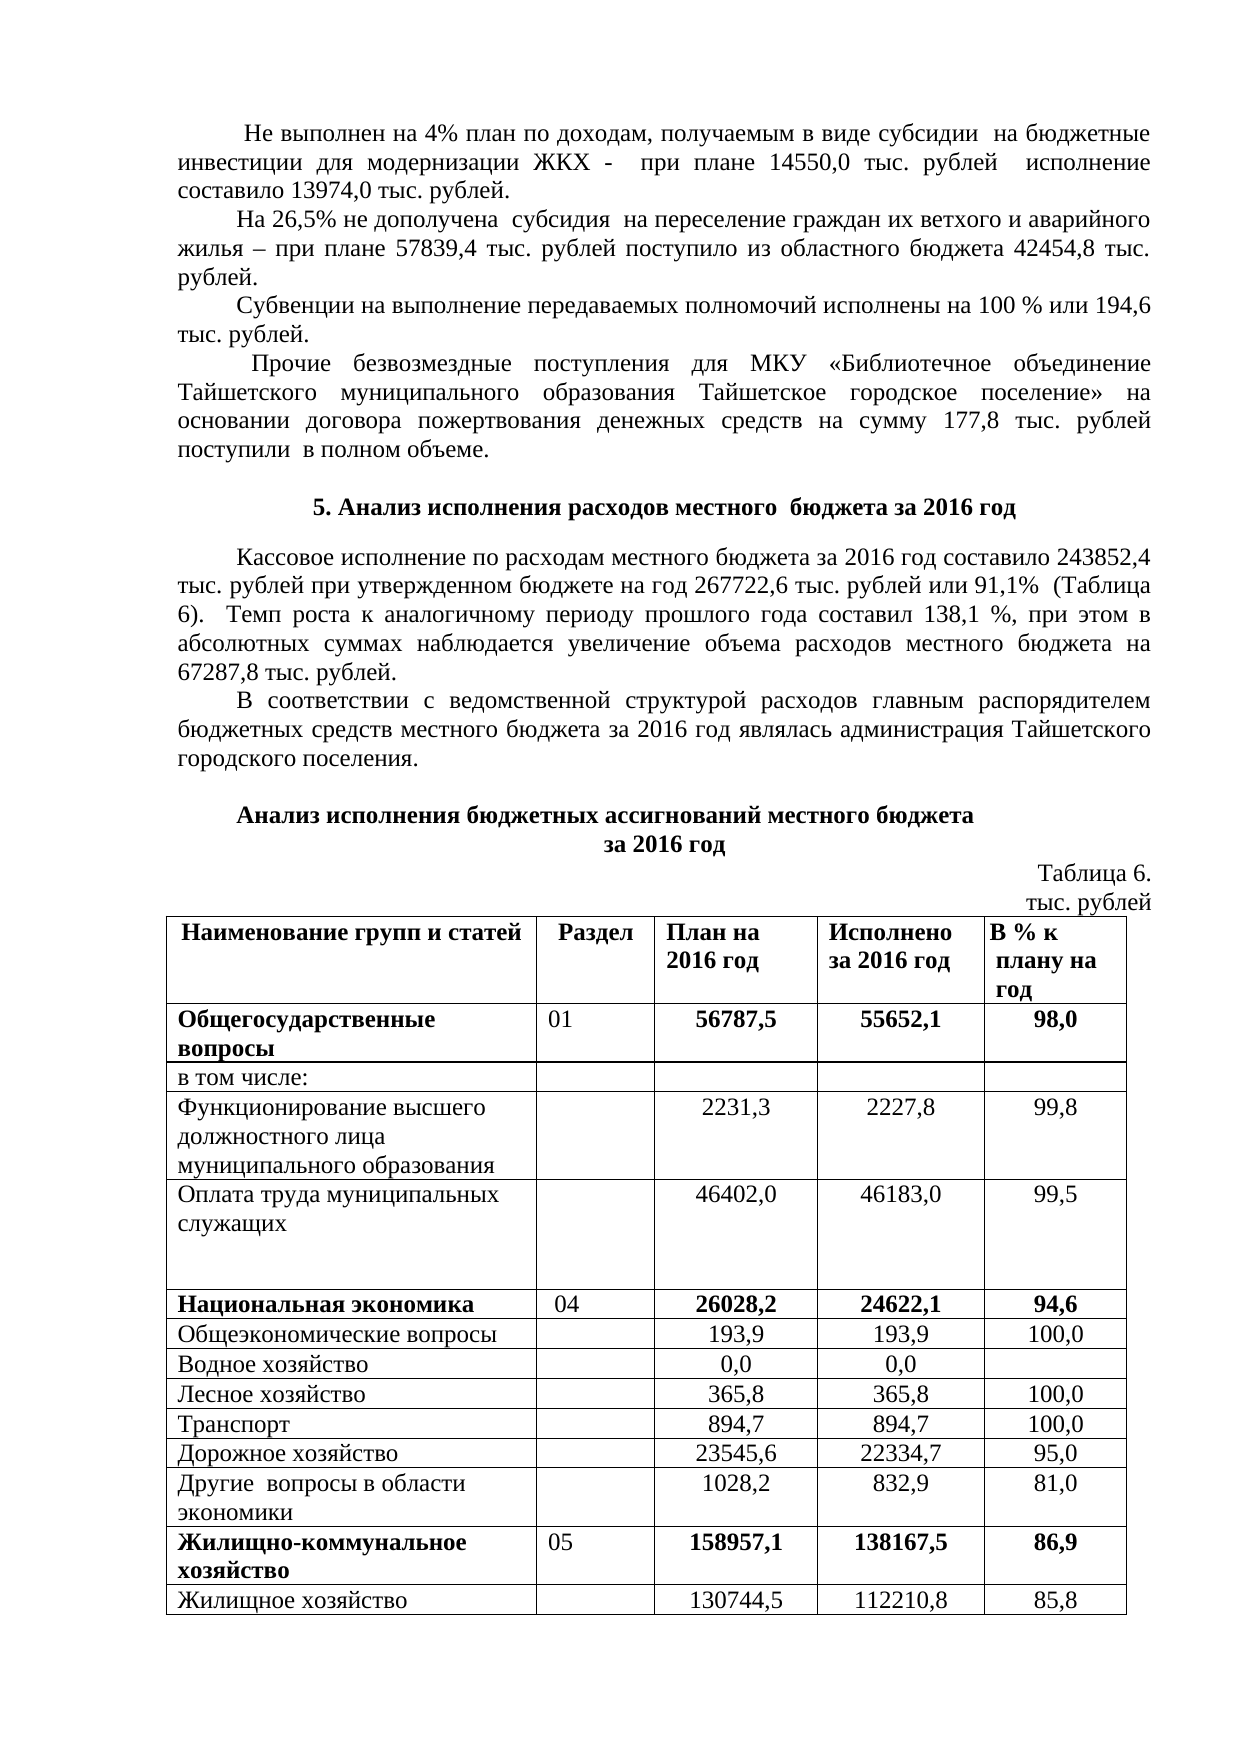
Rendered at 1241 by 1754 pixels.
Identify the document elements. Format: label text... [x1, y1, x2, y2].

table_cell [818, 1063, 984, 1091]
table_cell 85,8 [985, 1585, 1126, 1614]
table_header Наименование групп и статей [167, 917, 536, 1003]
table_cell 26028,2 [655, 1290, 817, 1318]
text Субвенции на выполнение передаваемых полномочий исполнены на 100 % или 194,6 тыс. рублей. [177, 291, 1152, 348]
table_cell 46402,0 [655, 1180, 817, 1288]
text На 26,5% не дополучена субсидия на переселение граждан их ветхого и аварийного жилья – при плане 57839,4 тыс. рублей поступило из областного бюджета 42454,8 тыс. рублей. [177, 204, 1152, 291]
table_cell 23545,6 [655, 1439, 817, 1467]
table_header Исполнено за 2016 год [818, 917, 984, 1003]
table_cell 81,0 [985, 1468, 1126, 1526]
table_cell [537, 1585, 654, 1614]
text за 2016 год [177, 829, 1152, 858]
table_cell [985, 1063, 1126, 1091]
table_cell Дорожное хозяйство [167, 1439, 536, 1467]
text В соответствии с ведомственной структурой расходов главным распорядителем бюджетных средств местного бюджета за 2016 год являлась администрация Тайшетского городского поселения. [177, 686, 1152, 772]
table_cell Жилищное хозяйство [167, 1585, 536, 1614]
table_cell [537, 1439, 654, 1467]
table_cell Лесное хозяйство [167, 1379, 536, 1408]
table_cell 99,8 [985, 1092, 1126, 1178]
table_cell 86,9 [985, 1527, 1126, 1584]
table_cell 894,7 [655, 1409, 817, 1437]
table_cell Общегосударственные вопросы [167, 1004, 536, 1061]
table_cell Транспорт [167, 1409, 536, 1437]
table_cell 365,8 [655, 1379, 817, 1408]
table_cell 100,0 [985, 1319, 1126, 1348]
table_cell 894,7 [818, 1409, 984, 1437]
table_cell 832,9 [818, 1468, 984, 1526]
table_cell Жилищно-коммунальное хозяйство [167, 1527, 536, 1584]
table_cell [537, 1409, 654, 1437]
table_cell 01 [537, 1004, 654, 1061]
text тыс. рублей [177, 887, 1152, 916]
table_cell [537, 1063, 654, 1091]
table_cell 0,0 [655, 1349, 817, 1378]
table_cell в том числе: [167, 1063, 536, 1091]
table_cell 130744,5 [655, 1585, 817, 1614]
table_cell 158957,1 [655, 1527, 817, 1584]
table_cell Водное хозяйство [167, 1349, 536, 1378]
table_cell Функционирование высшего должностного лица муниципального образования [167, 1092, 536, 1178]
table_cell Общеэкономические вопросы [167, 1319, 536, 1348]
table_cell 193,9 [655, 1319, 817, 1348]
table_cell Оплата труда муниципальных служащих [167, 1180, 536, 1288]
table_cell 99,5 [985, 1180, 1126, 1288]
table_cell [985, 1349, 1126, 1378]
table_cell Другие вопросы в области экономики [167, 1468, 536, 1526]
table_cell [537, 1468, 654, 1526]
text Прочие безвозмездные поступления для МКУ «Библиотечное объединение Тайшетского муниципального образования Тайшетское городское поселение» на основании договора пожертвования денежных средств на сумму 177,8 тыс. рублей поступили в полном объеме. [177, 348, 1152, 463]
table_cell [537, 1180, 654, 1288]
table_cell 2227,8 [818, 1092, 984, 1178]
text 5. Анализ исполнения расходов местного бюджета за 2016 год [177, 492, 1152, 521]
table_cell [655, 1063, 817, 1091]
table_header План на 2016 год [655, 917, 817, 1003]
text Анализ исполнения бюджетных ассигнований местного бюджета [177, 801, 1152, 829]
table_cell 22334,7 [818, 1439, 984, 1467]
table_cell [537, 1379, 654, 1408]
table_cell 100,0 [985, 1379, 1126, 1408]
text Таблица 6. [177, 858, 1152, 887]
table_cell [537, 1092, 654, 1178]
table_cell [537, 1349, 654, 1378]
table_header В % к плану на год [985, 917, 1126, 1003]
table_cell 55652,1 [818, 1004, 984, 1061]
table_cell 138167,5 [818, 1527, 984, 1584]
table_cell 98,0 [985, 1004, 1126, 1061]
table_cell 0,0 [818, 1349, 984, 1378]
table_cell 193,9 [818, 1319, 984, 1348]
table_cell 04 [537, 1290, 654, 1318]
table_cell 95,0 [985, 1439, 1126, 1467]
text Не выполнен на 4% план по доходам, получаемым в виде субсидии на бюджетные инвестиции для модернизации ЖКХ - при плане 14550,0 тыс. рублей исполнение составило 13974,0 тыс. рублей. [177, 118, 1152, 204]
table_cell 56787,5 [655, 1004, 817, 1061]
table_cell 1028,2 [655, 1468, 817, 1526]
table_header Раздел [537, 917, 654, 1003]
table_cell 94,6 [985, 1290, 1126, 1318]
table_cell 112210,8 [818, 1585, 984, 1614]
text Кассовое исполнение по расходам местного бюджета за 2016 год составило 243852,4 тыс. рублей при утвержденном бюджете на год 267722,6 тыс. рублей или 91,1% (Таблица 6). Темп роста к аналогичному периоду прошлого года составил 138,1 %, при этом в абсолютных суммах наблюдается увеличение объема расходов местного бюджета на 67287,8 тыс. рублей. [177, 542, 1152, 686]
table_cell 05 [537, 1527, 654, 1584]
table_cell Национальная экономика [167, 1290, 536, 1318]
table_cell 365,8 [818, 1379, 984, 1408]
table_cell 100,0 [985, 1409, 1126, 1437]
table_cell 2231,3 [655, 1092, 817, 1178]
table_cell 24622,1 [818, 1290, 984, 1318]
table_cell 46183,0 [818, 1180, 984, 1288]
table_cell [537, 1319, 654, 1348]
